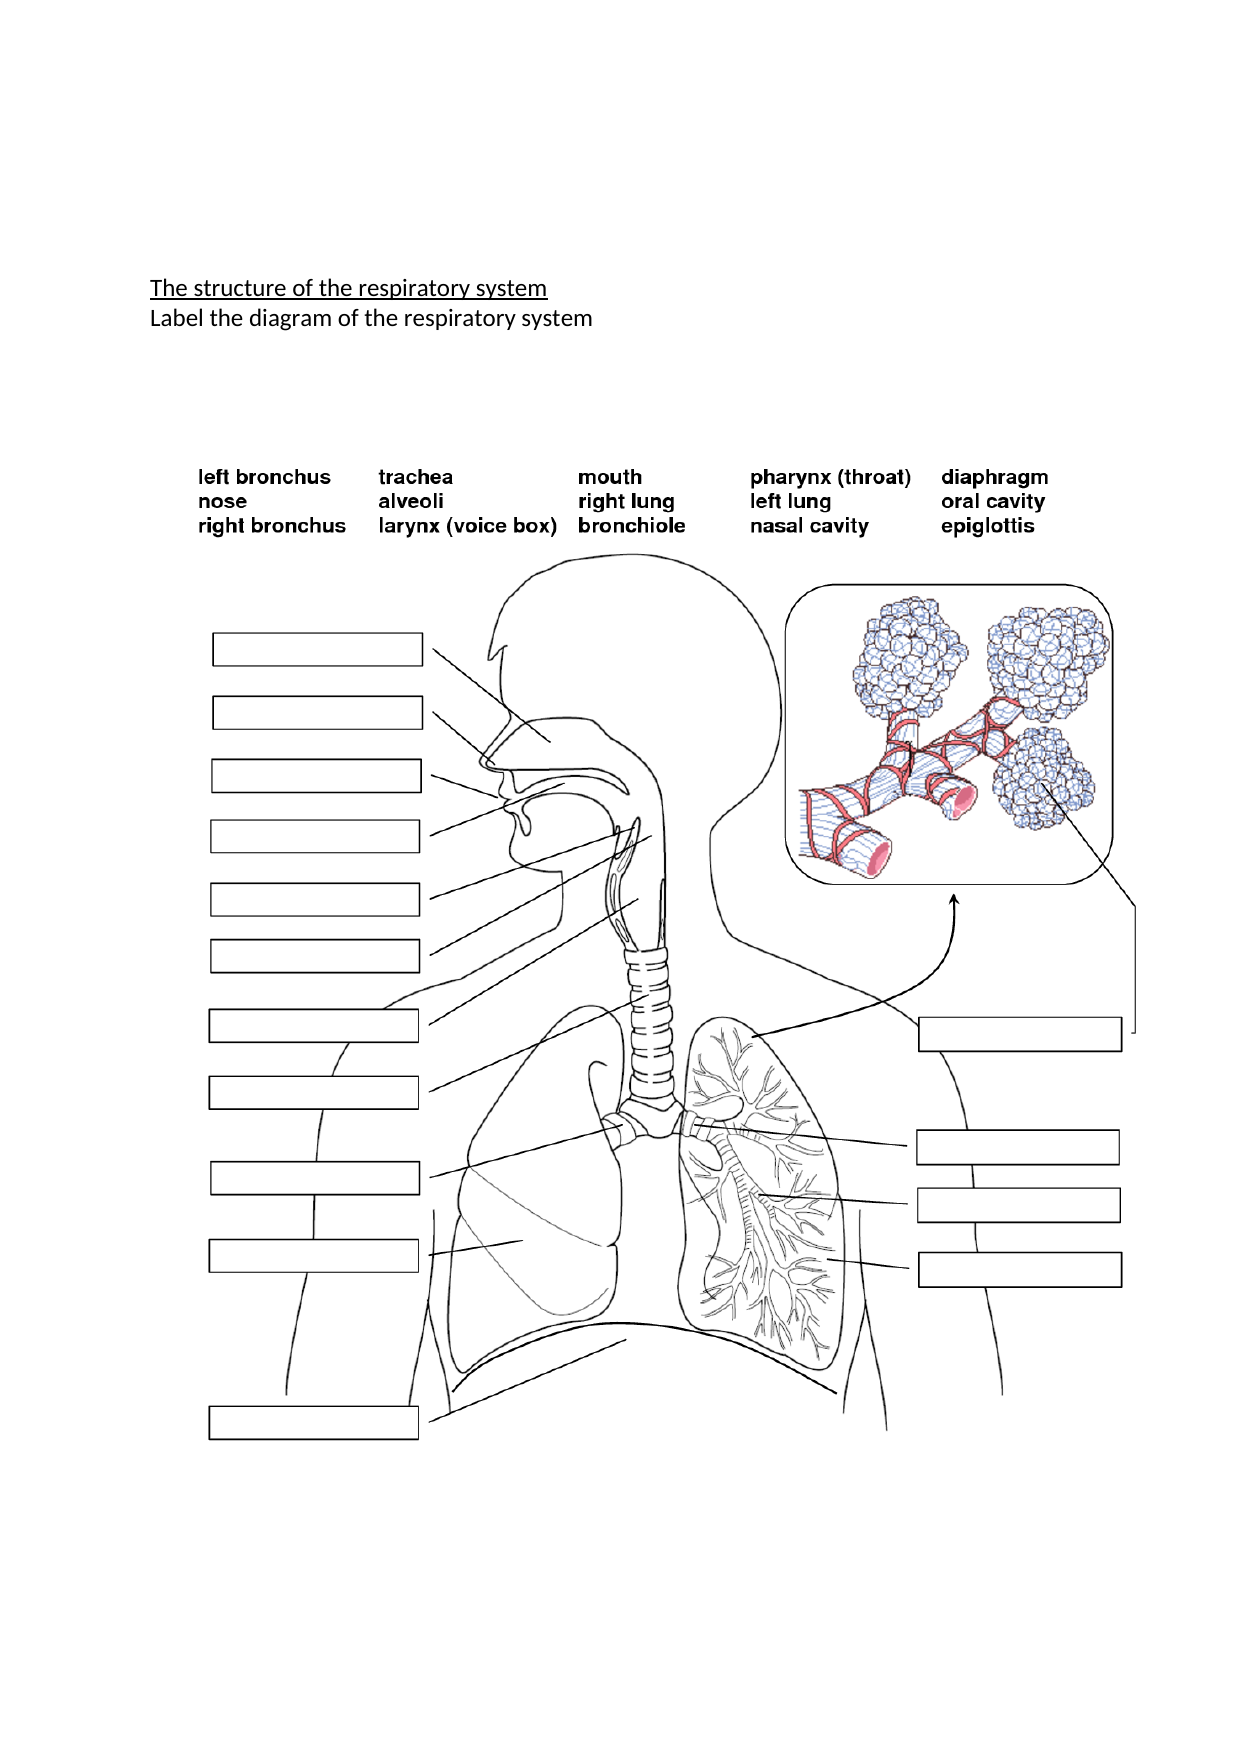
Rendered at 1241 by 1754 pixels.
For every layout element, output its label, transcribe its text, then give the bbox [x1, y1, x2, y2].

text Label the diagram of the respiratory system [150, 303, 1090, 333]
text The structure of the respiratory system [150, 272, 1090, 303]
picture [84, 450, 1157, 1560]
